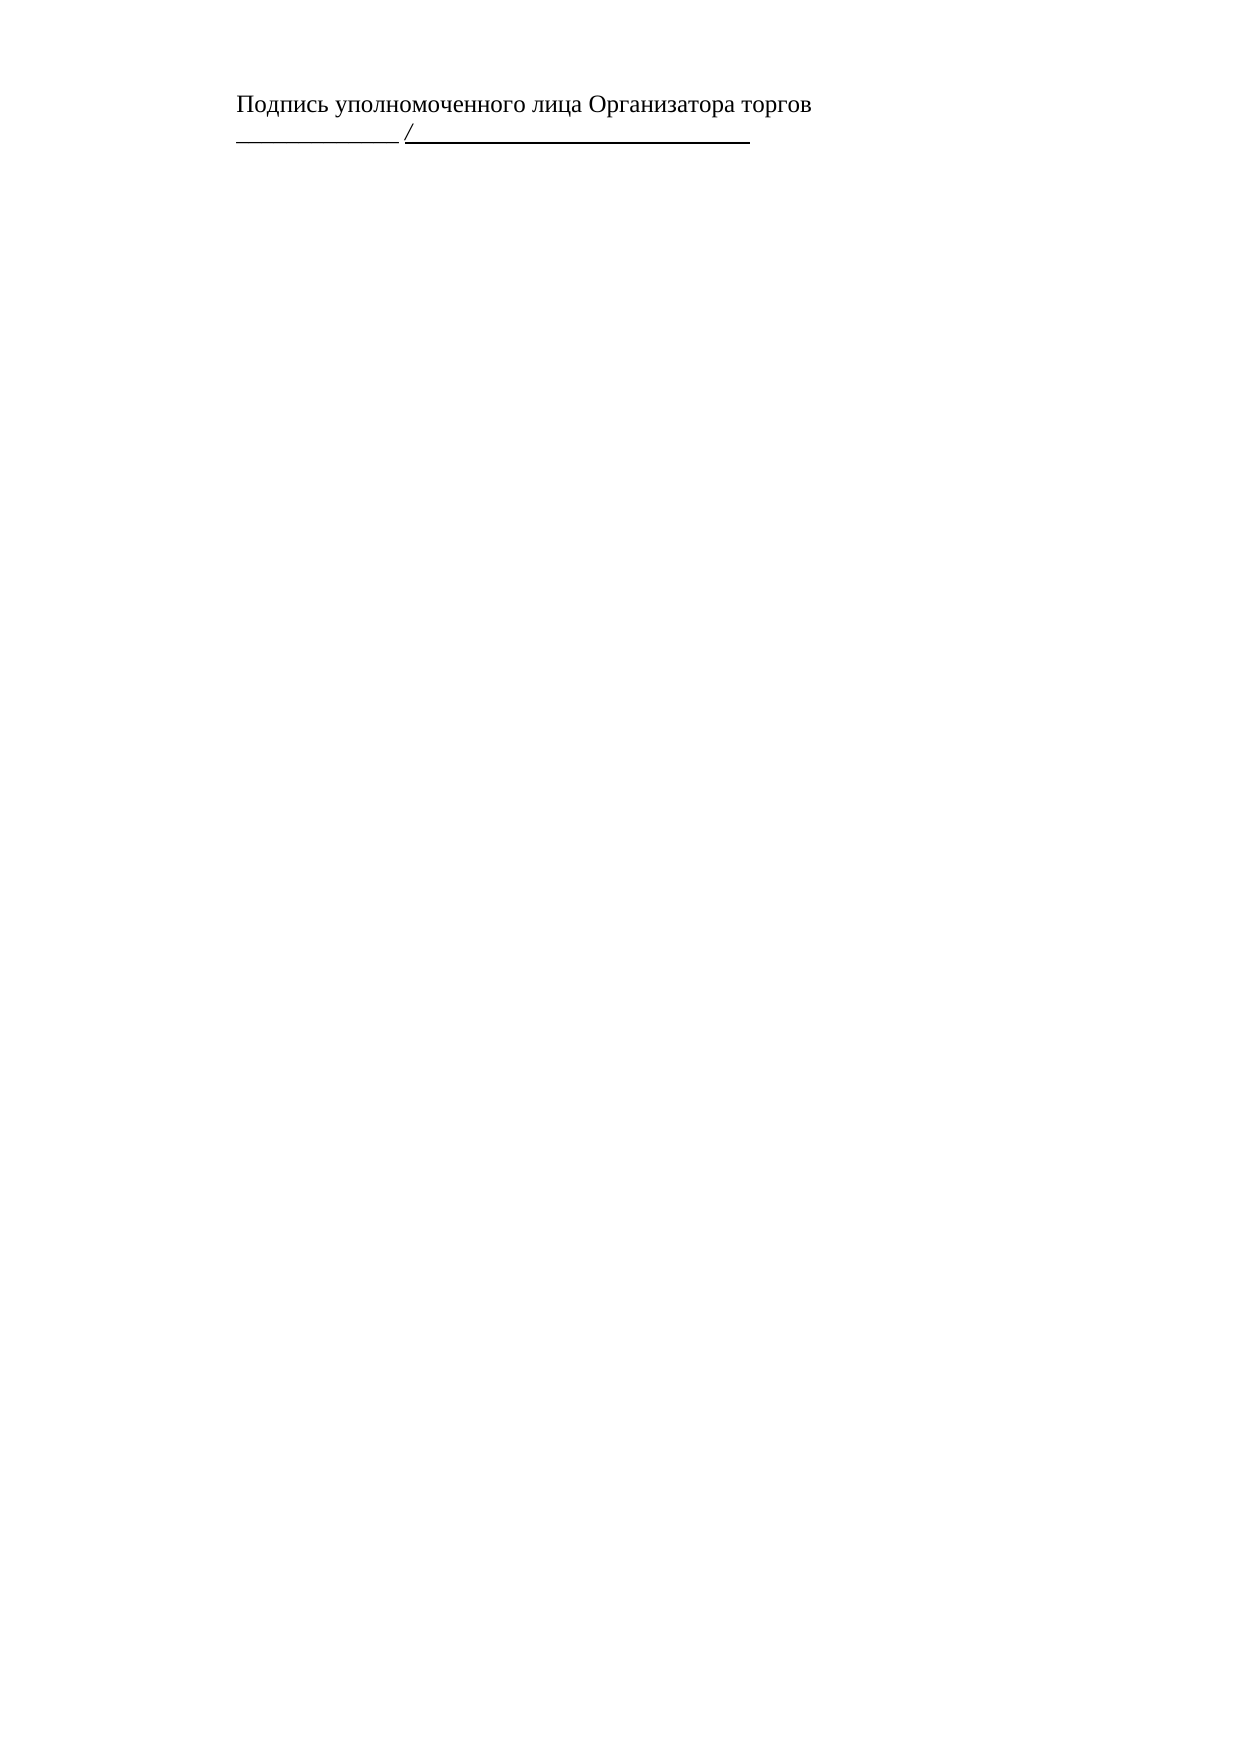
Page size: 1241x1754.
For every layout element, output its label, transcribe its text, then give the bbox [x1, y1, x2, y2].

text Подпись уполномоченного лица Организатора торгов [177, 89, 1107, 117]
text _____________ /___________________________ [177, 117, 1107, 146]
